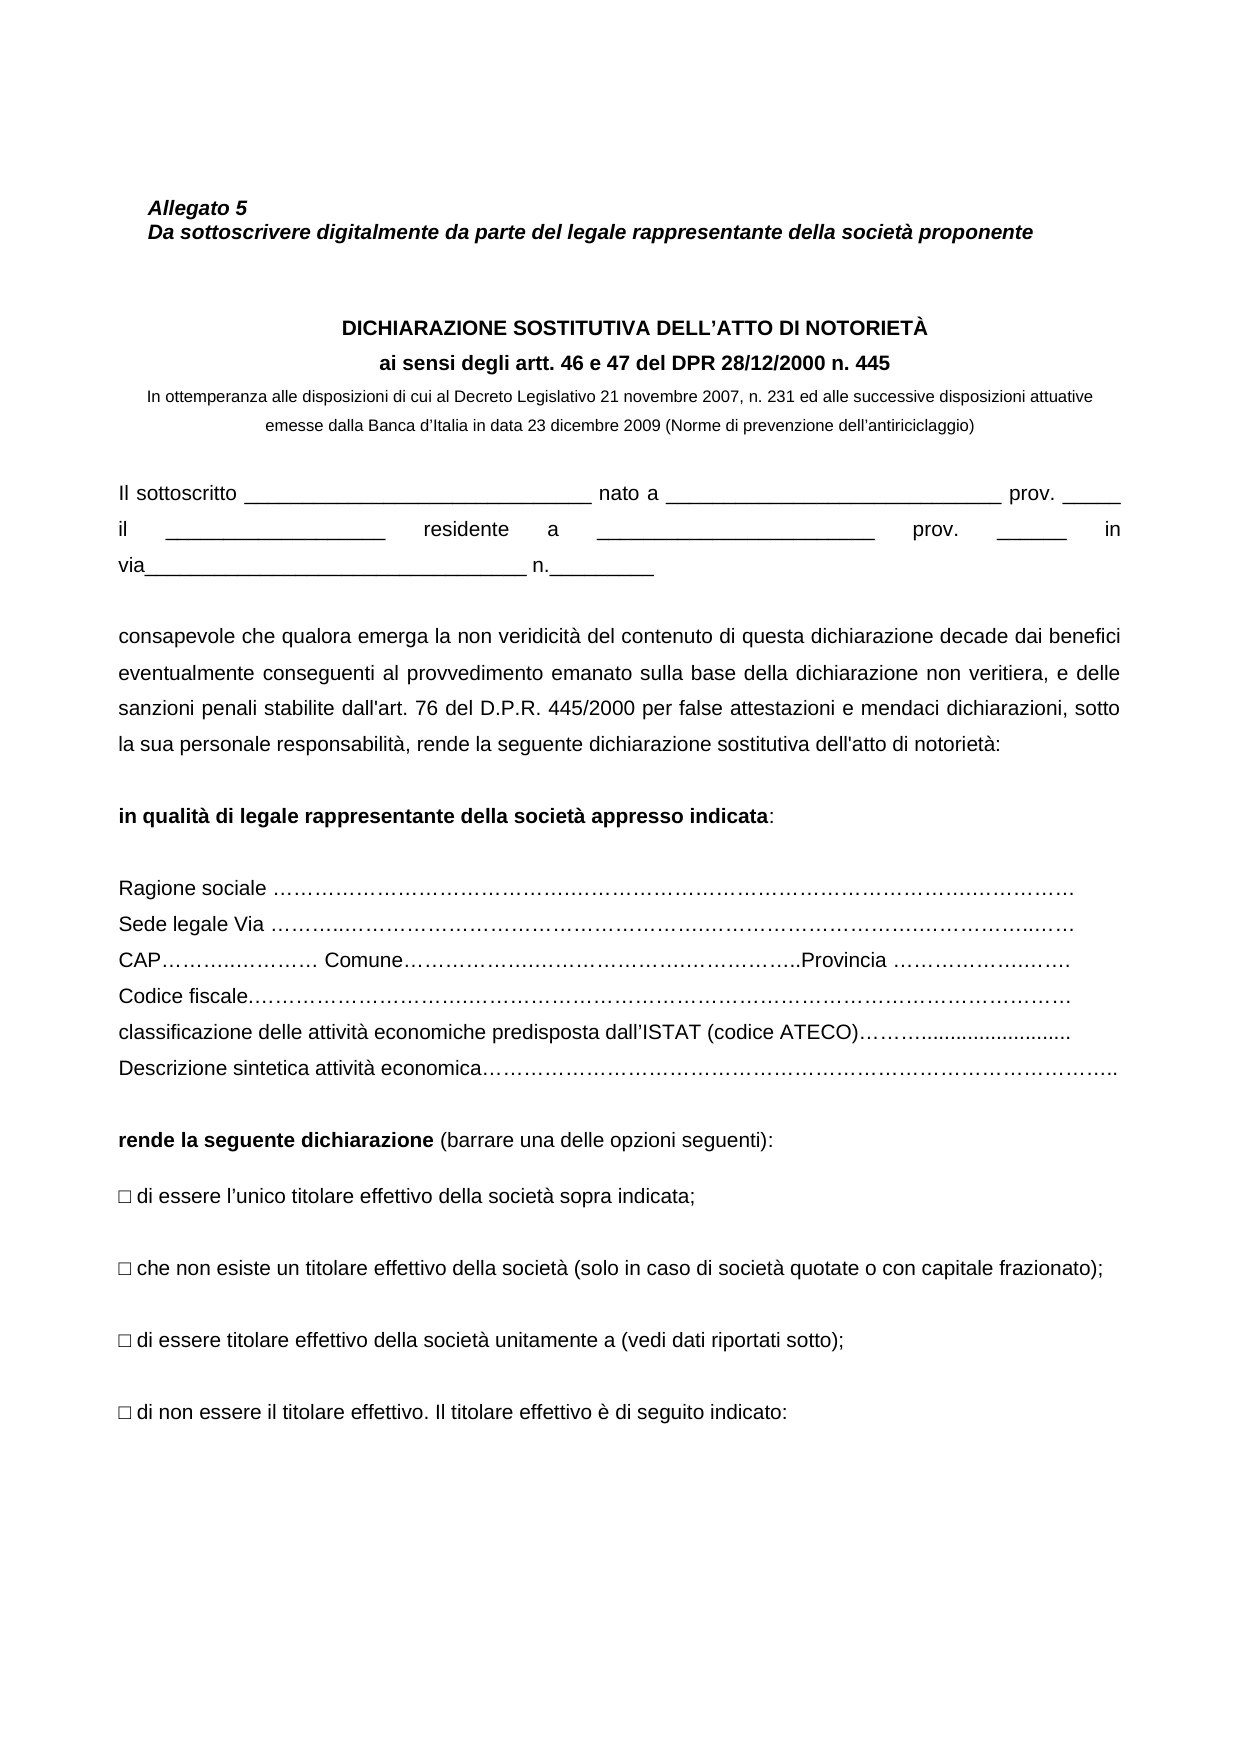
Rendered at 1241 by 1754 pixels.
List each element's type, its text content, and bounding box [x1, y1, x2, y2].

text rende la seguente dichiarazione (barrare una delle opzioni seguenti): [118, 1127, 1122, 1151]
text □ di essere l’unico titolare effettivo della società sopra indicata; [118, 1184, 1122, 1208]
text classificazione delle attività economiche predisposta dall’ISTAT (codice ATECO)……….......................... [118, 1020, 1122, 1044]
text In ottemperanza alle disposizioni di cui al Decreto Legislativo 21 novembre 2007, n. 231 ed alle successive disposizioni attuative emesse dalla Banca d’Italia in data 23 dicembre 2009 (Norme di prevenzione dell’antiriciclaggio) [118, 387, 1122, 435]
text Il sottoscritto ______________________________ nato a _____________________________ prov. _____ il ___________________ residente a ________________________ prov. ______ in via_________________________________ n._________ [118, 481, 1122, 576]
text in qualità di legale rappresentante della società appresso indicata: [118, 804, 1122, 828]
text □ di non essere il titolare effettivo. Il titolare effettivo è di seguito indicato: [118, 1400, 1122, 1424]
text CAP………..………… Comune……………….………………….……………..Provincia ……………….……. [118, 948, 1122, 972]
text □ che non esiste un titolare effettivo della società (solo in caso di società quotate o con capitale frazionato); [118, 1256, 1122, 1280]
text □ di essere titolare effettivo della società unitamente a (vedi dati riportati sotto); [118, 1328, 1122, 1352]
text DICHIARAZIONE SOSTITUTIVA DELL’ATTO DI NOTORIETÀ [148, 315, 1122, 339]
text ai sensi degli artt. 46 e 47 del DPR 28/12/2000 n. 445 [148, 351, 1122, 375]
text Sede legale Via ………..…………………………………………….………………………….……………..…… [118, 912, 1122, 936]
text Allegato 5 [148, 196, 1122, 219]
text Codice fiscale.………………………….…………………………………………………………………………… [118, 984, 1122, 1008]
text consapevole che qualora emerga la non veridicità del contenuto di questa dichiarazione decade dai benefici eventualmente conseguenti al provvedimento emanato sulla base della dichiarazione non veritiera, e delle sanzioni penali stabilite dall'art. 76 del D.P.R. 445/2000 per false attestazioni e mendaci dichiarazioni, sotto la sua personale responsabilità, rende la seguente dichiarazione sostitutiva dell'atto di notorietà: [118, 624, 1122, 756]
text Da sottoscrivere digitalmente da parte del legale rappresentante della società proponente [148, 219, 1122, 243]
text Descrizione sintetica attività economica……………………………………………………………………………….. [118, 1056, 1122, 1079]
text Ragione sociale …………………………………….………………………………………………….…………… [118, 876, 1122, 900]
